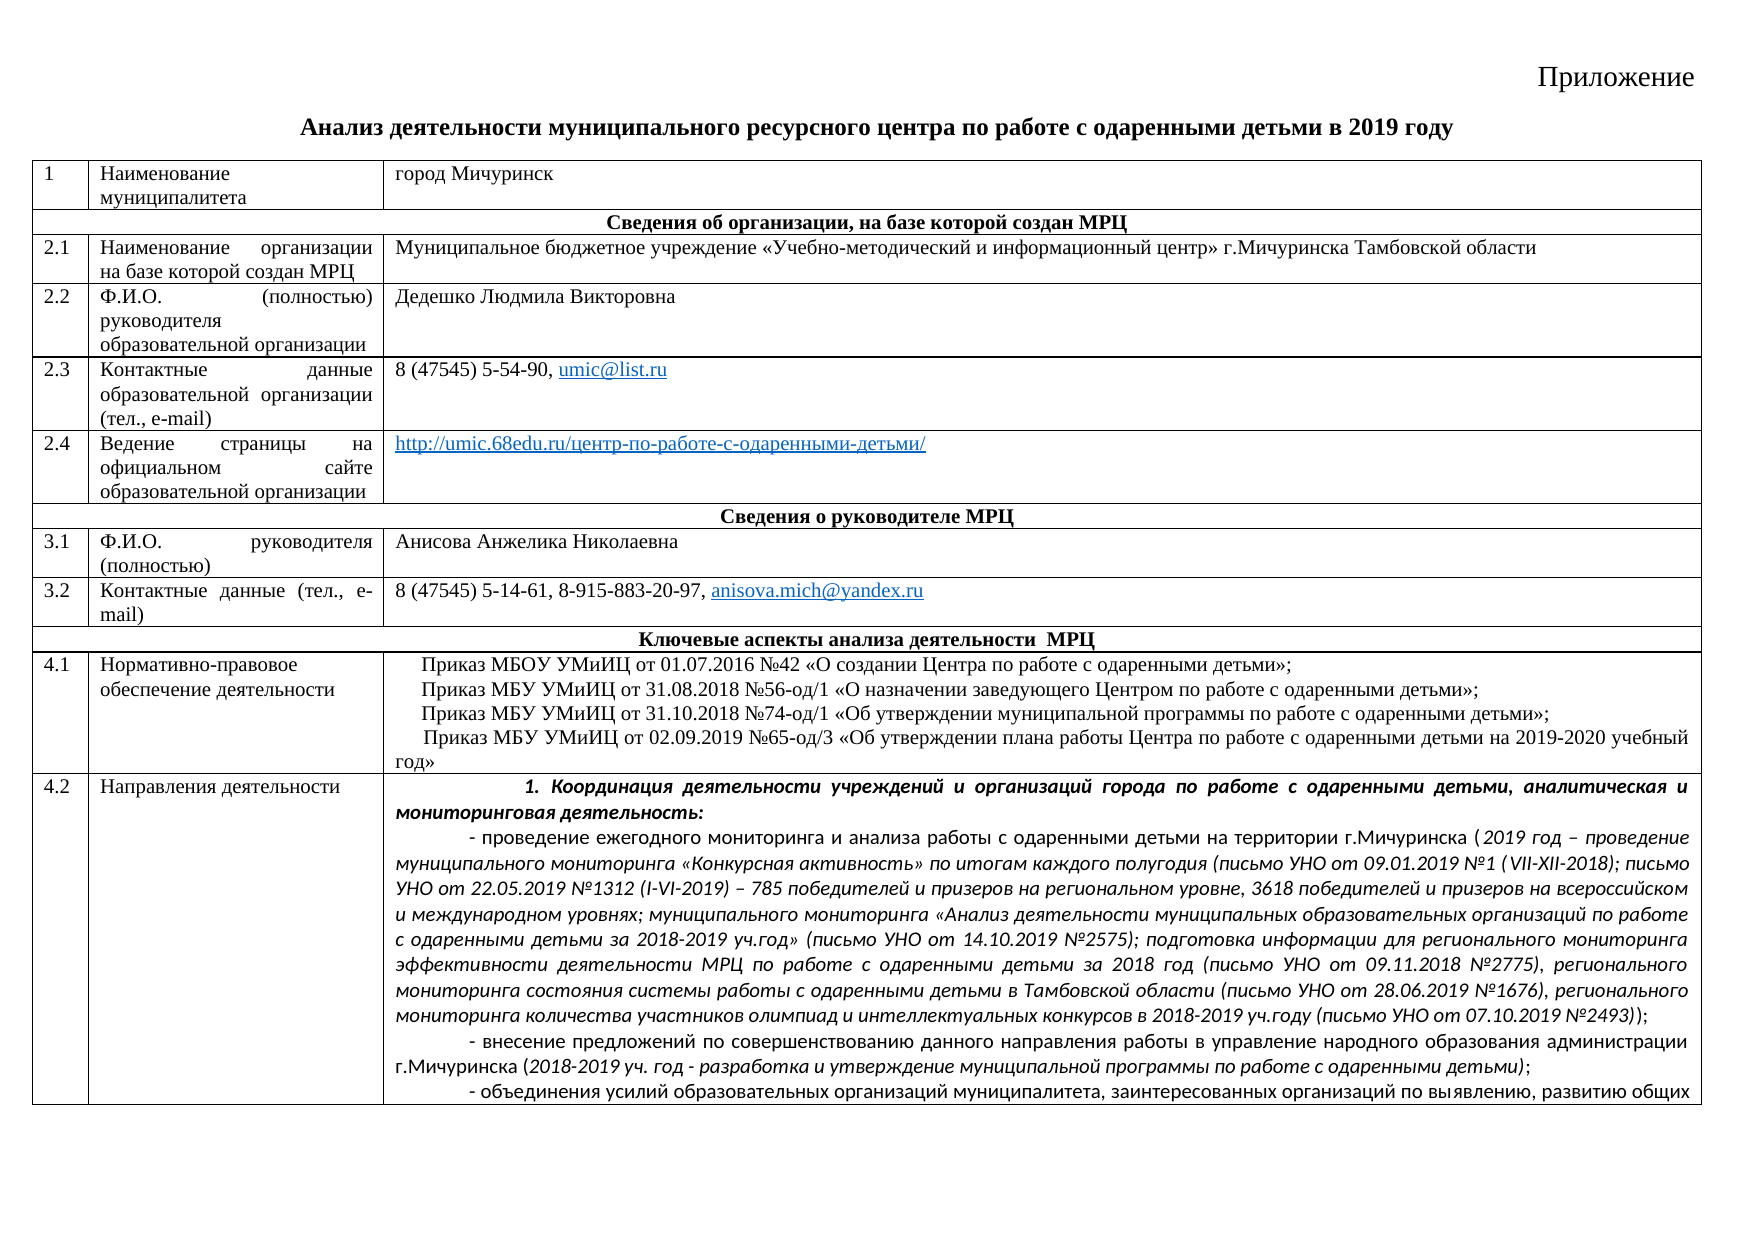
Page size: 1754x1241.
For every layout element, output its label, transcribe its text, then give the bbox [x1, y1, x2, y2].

table_cell Ключевые аспекты анализа деятельности МРЦ [33, 627, 1701, 651]
table_cell Сведения о руководителе МРЦ [33, 504, 1701, 528]
table_cell Ф.И.О. (полностью) руководителя образовательной организации [89, 284, 383, 356]
table_header Наименование муниципалитета [89, 161, 383, 209]
table_cell Дедешко Людмила Викторовна [384, 284, 1701, 356]
table_cell Приказ МБОУ УМиИЦ от 01.07.2016 №42 «О создании Центра по работе с одаренными детьми»; Приказ МБУ УМиИЦ от 31.08.2018 №56-од/1 «О назначении заведующего Центром по работе с одаренными детьми»; Приказ МБУ УМиИЦ от 31.10.2018 №74-од/1 «Об утверждении муниципальной программы по работе с одаренными детьми»; Приказ МБУ УМиИЦ от 02.09.2019 №65-од/3 «Об утверждении плана работы Центра по работе с одаренными детьми на 2019-2020 учебный год» [384, 653, 1701, 773]
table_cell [89, 774, 383, 1104]
table_cell Сведения об организации, на базе которой создан МРЦ [33, 210, 1701, 234]
table_cell 4.1 [33, 653, 88, 773]
table_cell 8 (47545) 5-14-61, 8-915-883-20-97, anisova.mich@yandex.ru [384, 578, 1701, 626]
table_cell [384, 774, 1701, 1104]
table_cell 2.1 [33, 235, 88, 283]
table_header 1 [33, 161, 88, 209]
table_cell Нормативно-правовое обеспечение деятельности [89, 653, 383, 773]
table_cell Муниципальное бюджетное учреждение «Учебно-методический и информационный центр» г.Мичуринска Тамбовской области [384, 235, 1701, 283]
text Приложение [59, 59, 1695, 93]
table_cell 3.2 [33, 578, 88, 626]
table_cell 8 (47545) 5-54-90, umic@list.ru [384, 358, 1701, 429]
table_cell Контактные данные образовательной организации (тел., e-mail) [89, 358, 383, 429]
table_cell 3.1 [33, 529, 88, 577]
table_cell Анисова Анжелика Николаевна [384, 529, 1701, 577]
table_cell Наименование организации на базе которой создан МРЦ [89, 235, 383, 283]
table_cell 2.3 [33, 358, 88, 429]
table_cell 4.2 [33, 774, 88, 1104]
table_cell 2.4 [33, 431, 88, 503]
table_cell Контактные данные (тел., e-mail) [89, 578, 383, 626]
table_cell http://umic.68edu.ru/центр-по-работе-с-одаренными-детьми/ [384, 431, 1701, 503]
table_cell 2.2 [33, 284, 88, 356]
table_cell Ф.И.О. руководителя (полностью) [89, 529, 383, 577]
table_cell Ведение страницы на официальном сайте образовательной организации [89, 431, 383, 503]
table_header город Мичуринск [384, 161, 1701, 209]
text Анализ деятельности муниципального ресурсного центра по работе с одаренными детьми в 2019 году [59, 112, 1695, 141]
